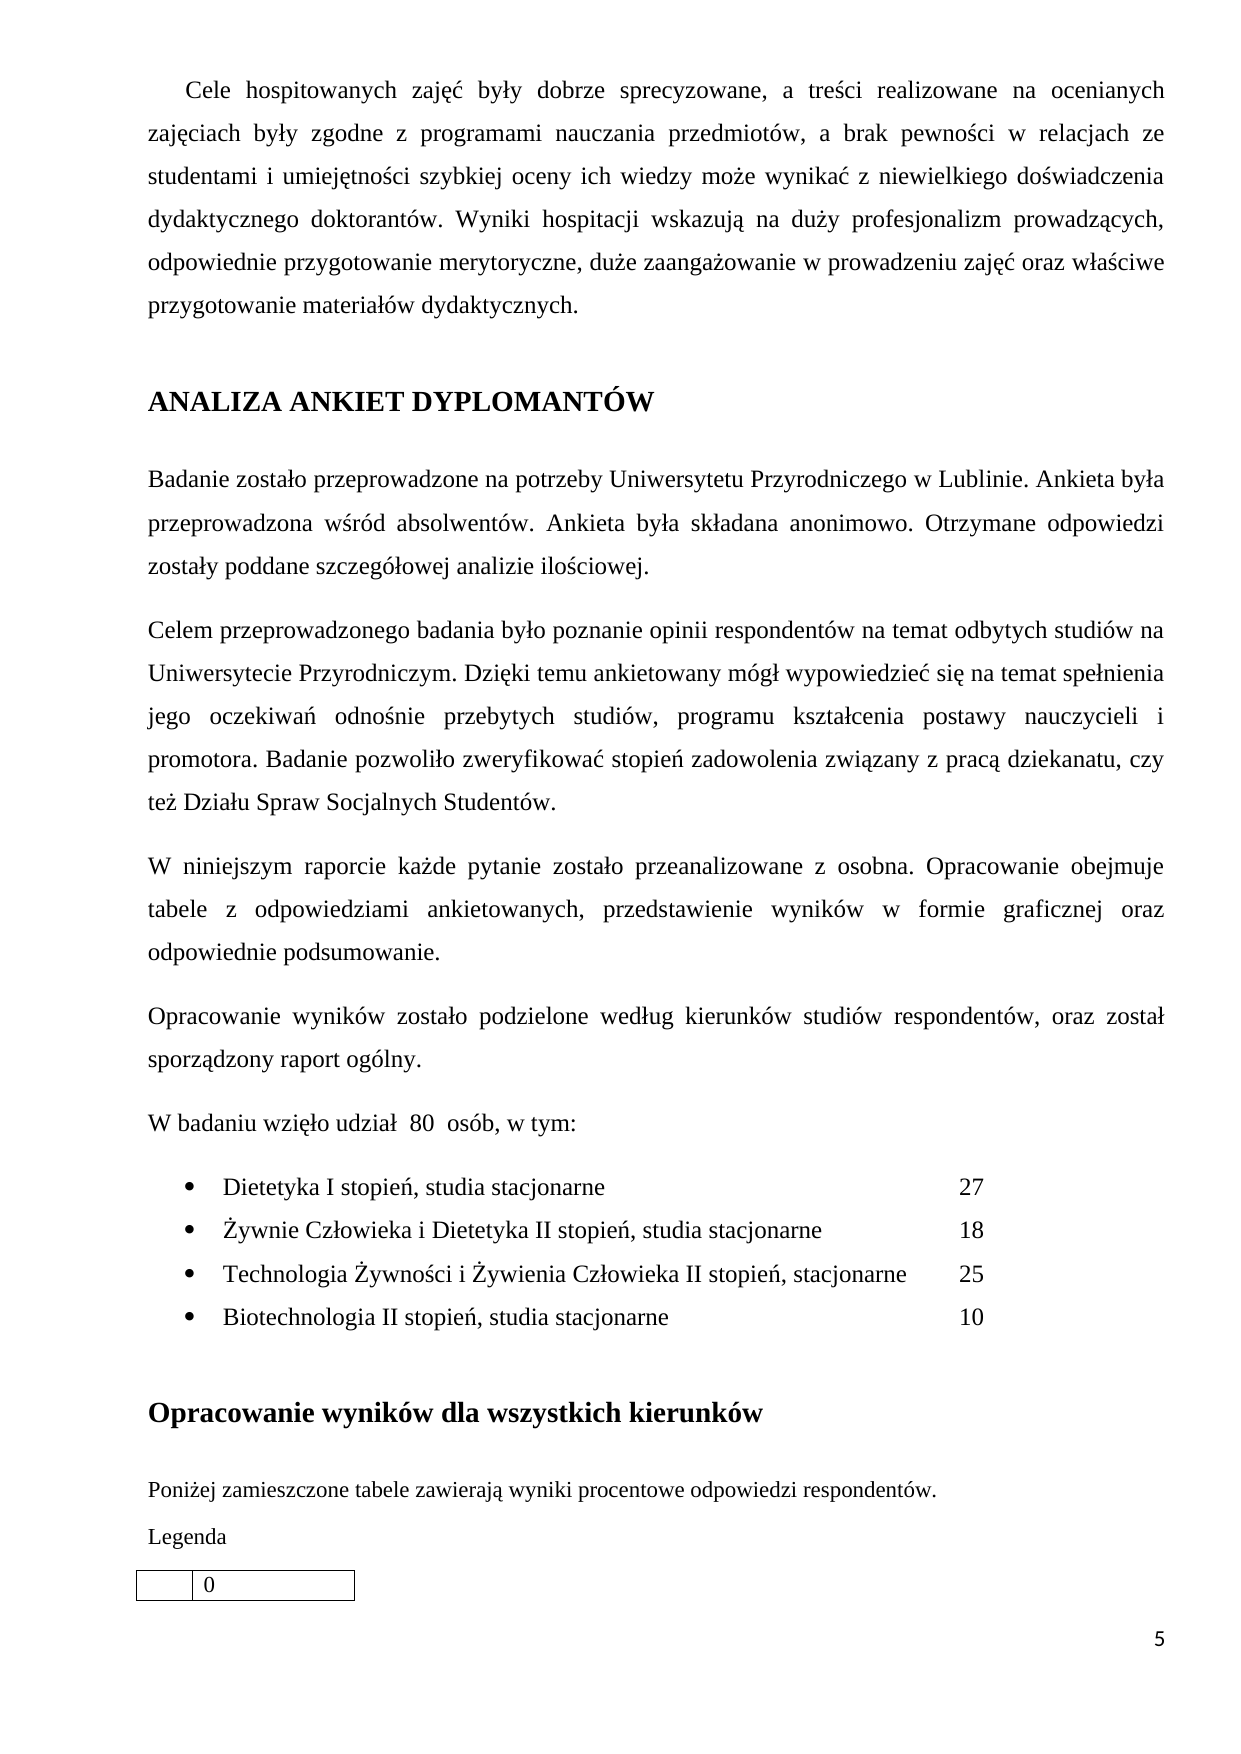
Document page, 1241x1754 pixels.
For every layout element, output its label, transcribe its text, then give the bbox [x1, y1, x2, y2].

table_header [137, 1571, 192, 1600]
text Cele hospitowanych zajęć były dobrze sprecyzowane, a treści realizowane na ocenianych zajęciach były zgodne z programami nauczania przedmiotów, a brak pewności w relacjach ze studentami i umiejętności szybkiej oceny ich wiedzy może wynikać z niewielkiego doświadczenia dydaktycznego doktorantów. Wyniki hospitacji wskazują na duży profesjonalizm prowadzących, odpowiednie przygotowanie merytoryczne, duże zaangażowanie w prowadzeniu zajęć oraz właściwe przygotowanie materiałów dydaktycznych. [148, 75, 1165, 319]
list Biotechnologia II stopień, studia stacjonarne 10 [185, 1302, 1165, 1331]
text W niniejszym raporcie każde pytanie zostało przeanalizowane z osobna. Opracowanie obejmuje tabele z odpowiedziami ankietowanych, przedstawienie wyników w formie graficznej oraz odpowiednie podsumowanie. [148, 851, 1165, 966]
text Legenda [148, 1523, 1165, 1549]
text W badaniu wzięło udział 80 osób, w tym: [148, 1108, 1165, 1137]
text Celem przeprowadzonego badania było poznanie opinii respondentów na temat odbytych studiów na Uniwersytecie Przyrodniczym. Dzięki temu ankietowany mógł wypowiedzieć się na temat spełnienia jego oczekiwań odnośnie przebytych studiów, programu kształcenia postawy nauczycieli i promotora. Badanie pozwoliło zweryfikować stopień zadowolenia związany z pracą dziekanatu, czy też Działu Spraw Socjalnych Studentów. [148, 615, 1165, 816]
subtitle ANALIZA ANKIET DYPLOMANTÓW [148, 384, 1165, 417]
text Poniżej zamieszczone tabele zawierają wyniki procentowe odpowiedzi respondentów. [148, 1476, 1165, 1502]
list Dietetyka I stopień, studia stacjonarne 27 [185, 1172, 1165, 1201]
list Żywnie Człowieka i Dietetyka II stopień, studia stacjonarne 18 [185, 1216, 1165, 1244]
text Opracowanie wyników zostało podzielone według kierunków studiów respondentów, oraz został sporządzony raport ogólny. [148, 1001, 1165, 1073]
text Badanie zostało przeprowadzone na potrzeby Uniwersytetu Przyrodniczego w Lublinie. Ankieta była przeprowadzona wśród absolwentów. Ankieta była składana anonimowo. Otrzymane odpowiedzi zostały poddane szczegółowej analizie ilościowej. [148, 464, 1165, 579]
table_header 0 [193, 1571, 354, 1600]
subtitle Opracowanie wyników dla wszystkich kierunków [148, 1395, 1165, 1428]
list Technologia Żywności i Żywienia Człowieka II stopień, stacjonarne 25 [185, 1259, 1165, 1287]
